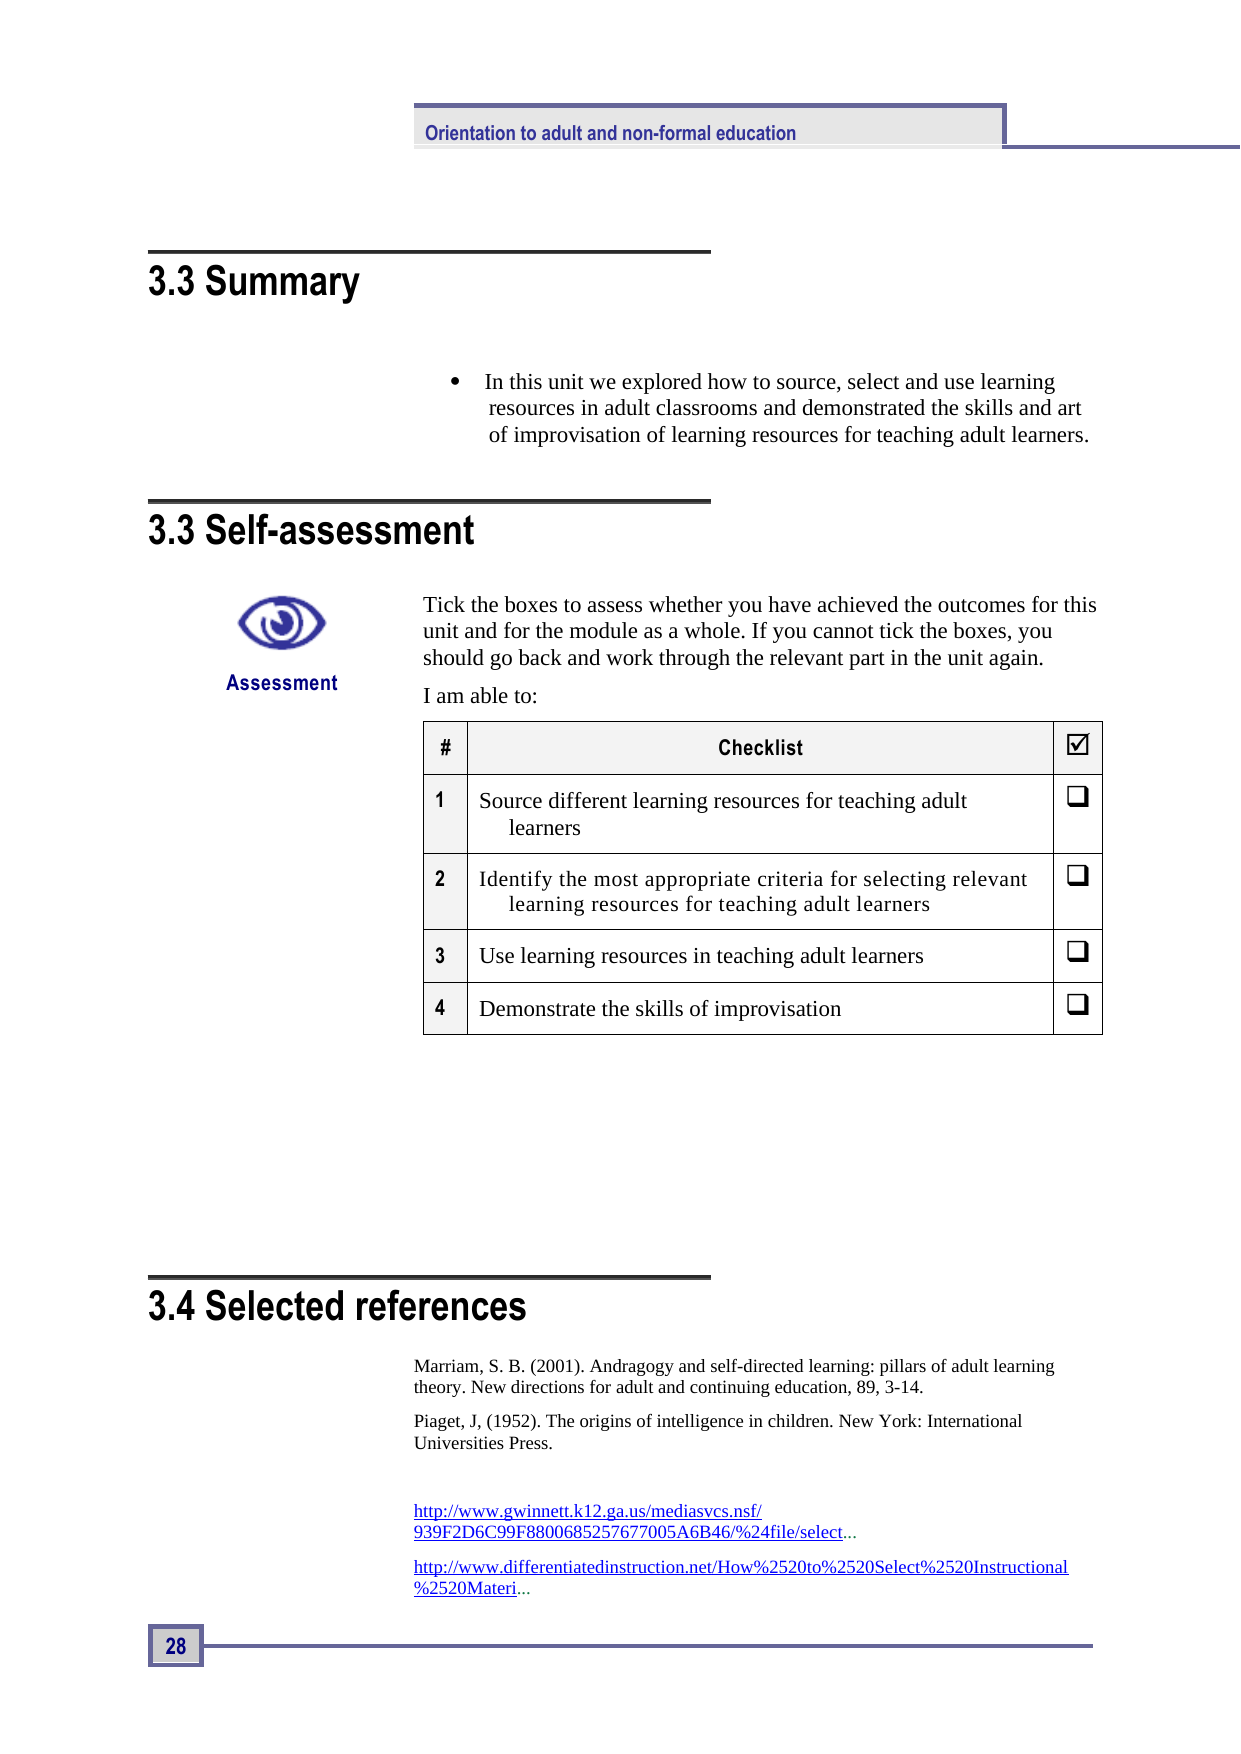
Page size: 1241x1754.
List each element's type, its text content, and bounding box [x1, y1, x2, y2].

text Piaget, J, (1952). The origins of intelligence in children. New York: International Universities Press. [413, 1410, 1092, 1453]
subtitle 3.3 Self-assessment [148, 504, 711, 553]
text Marriam, S. B. (2001). Andragogy and self-directed learning: pillars of adult learning theory. New directions for adult and continuing education, 89, 3-14. [413, 1354, 1092, 1398]
picture [233, 590, 330, 658]
text http://www.differentiatedinstruction.net/How%2520to%2520Select%2520Instructional%2520Materi... [413, 1556, 1092, 1599]
table_header Tick the boxes to assess whether you have achieved the outcomes for this unit and for the module as a whole. If you cannot tick the boxes, you should go back and work through the relevant part in the unit again. I am able to: [412, 578, 1114, 1223]
subtitle 3.3 Summary [148, 254, 711, 304]
text http://www.gwinnett.k12.ga.us/mediasvcs.nsf/939F2D6C99F8800685257677005A6B46/%24file/select... [413, 1500, 1092, 1543]
subtitle 3.4 Selected references [148, 1280, 711, 1329]
table_header Assessment [152, 578, 412, 1223]
list In this unit we explored how to source, select and use learning resources in adult classrooms and demonstrated the skills and art of improvisation of learning resources for teaching adult learners. [451, 368, 1092, 447]
